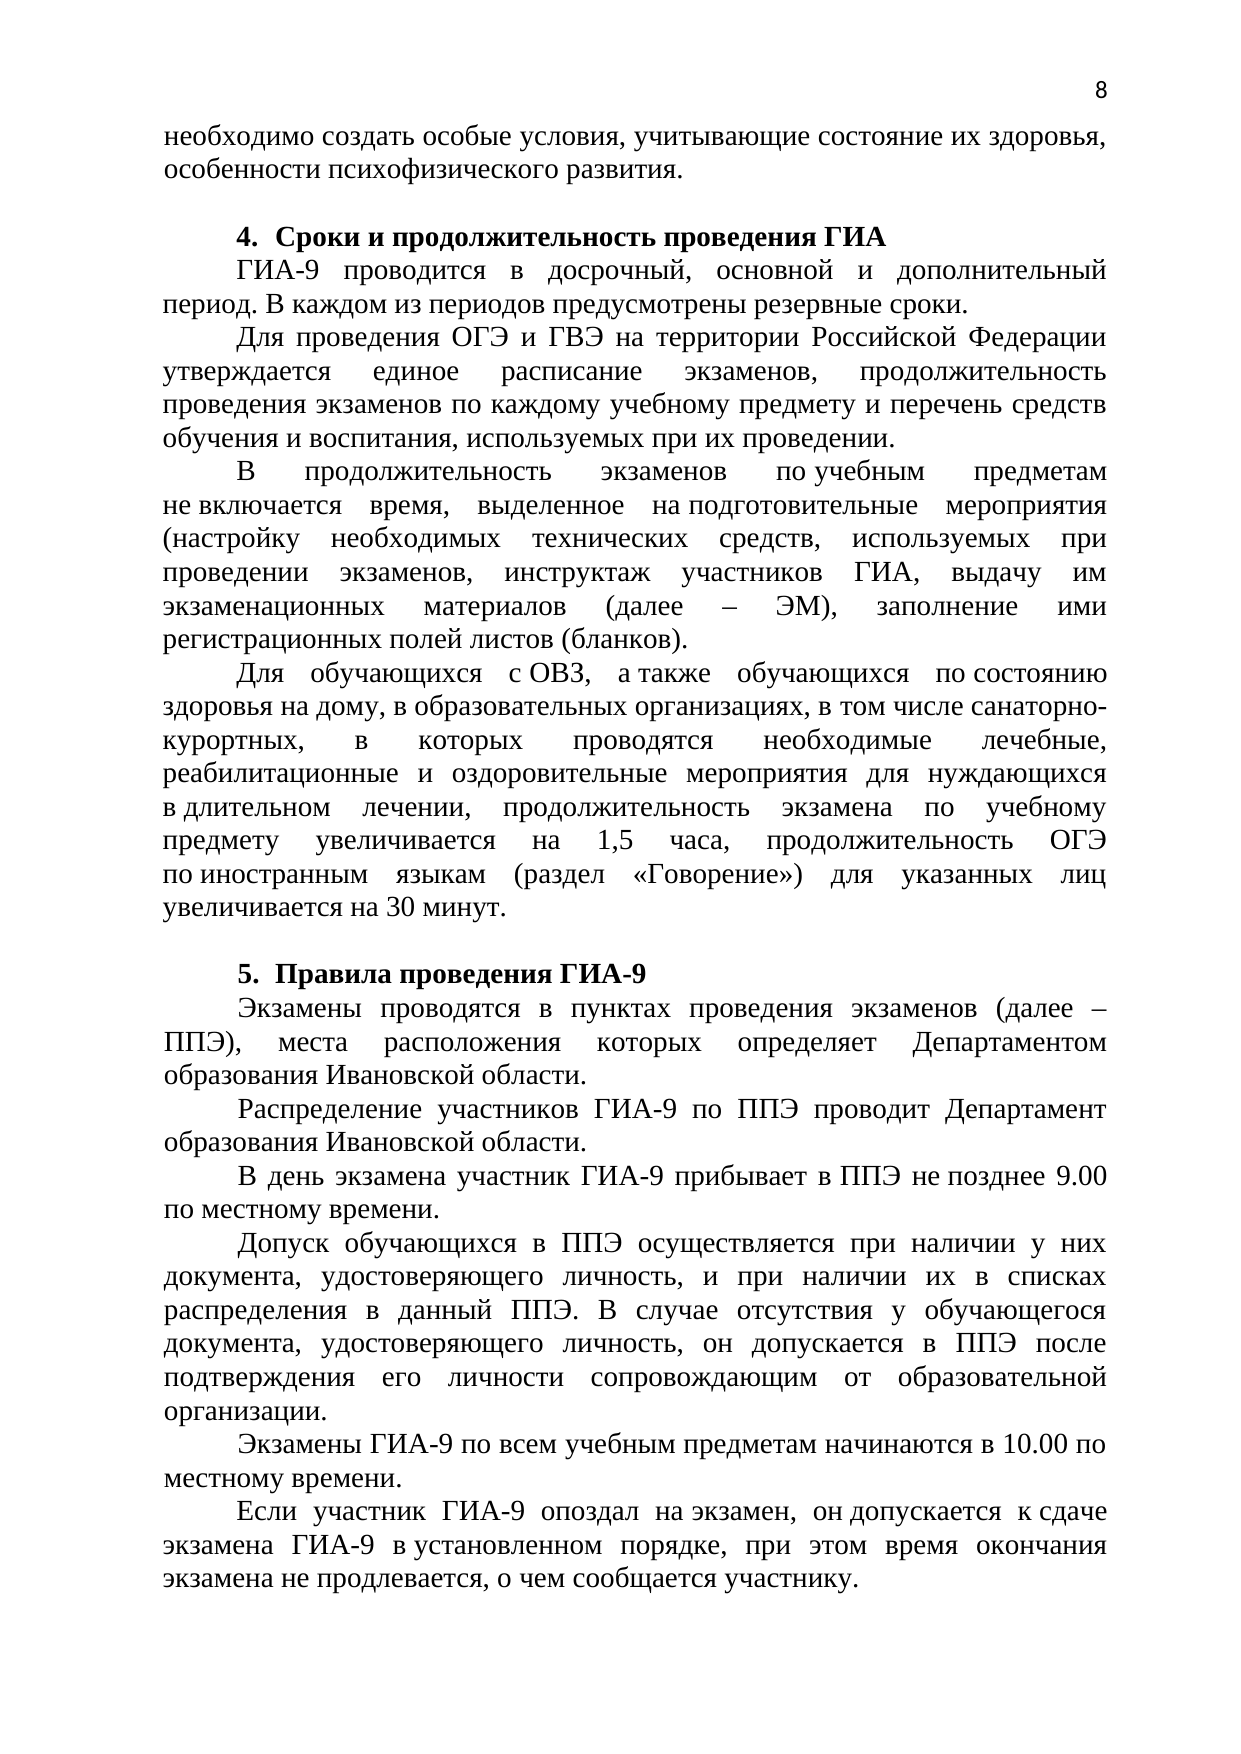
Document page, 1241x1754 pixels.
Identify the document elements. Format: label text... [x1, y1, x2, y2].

text Экзамены ГИА-9 по всем учебным предметам начинаются в 10.00 по местному времени. [164, 1426, 1107, 1493]
text Распределение участников ГИА-9 по ППЭ проводит Департамент образования Ивановской области. [164, 1091, 1107, 1158]
text ГИА-9 проводится в досрочный, основной и дополнительный период. В каждом из периодов предусмотрены резервные сроки. [162, 252, 1107, 319]
text Для обучающихся с ОВЗ, а также обучающихся по состоянию здоровья на дому, в образовательных организациях, в том числе санаторно-курортных, в которых проводятся необходимые лечебные, реабилитационные и оздоровительные мероприятия для нуждающихся в длительном лечении, продолжительность экзамена по учебному предмету увеличивается на 1,5 часа, продолжительность ОГЭ по иностранным языкам (раздел «Говорение») для указанных лиц увеличивается на 30 минут. [162, 655, 1107, 923]
text Если участник ГИА-9 опоздал на экзамен, он допускается к сдаче экзамена ГИА-9 в установленном порядке, при этом время окончания экзамена не продлевается, о чем сообщается участнику. [162, 1493, 1107, 1594]
list Правила проведения ГИА-9 [237, 957, 1107, 990]
text Для проведения ОГЭ и ГВЭ на территории Российской Федерации утверждается единое расписание экзаменов, продолжительность проведения экзаменов по каждому учебному предмету и перечень средств обучения и воспитания, используемых при их проведении. [162, 319, 1107, 453]
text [164, 118, 1107, 185]
list Сроки и продолжительность проведения ГИА [236, 219, 1107, 252]
text В продолжительность экзаменов по учебным предметам не включается время, выделенное на подготовительные мероприятия (настройку необходимых технических средств, используемых при проведении экзаменов, инструктаж участников ГИА, выдачу им экзаменационных материалов (далее – ЭМ), заполнение ими регистрационных полей листов (бланков). [162, 453, 1107, 655]
text В день экзамена участник ГИА-9 прибывает в ППЭ не позднее 9.00 по местному времени. [164, 1158, 1107, 1225]
text Допуск обучающихся в ППЭ осуществляется при наличии у них документа, удостоверяющего личность, и при наличии их в списках распределения в данный ППЭ. В случае отсутствия у обучающегося документа, удостоверяющего личность, он допускается в ППЭ после подтверждения его личности сопровождающим от образовательной организации. [164, 1225, 1107, 1426]
text Экзамены проводятся в пунктах проведения экзаменов (далее – ППЭ), места расположения которых определяет Департаментом образования Ивановской области. [164, 990, 1107, 1091]
